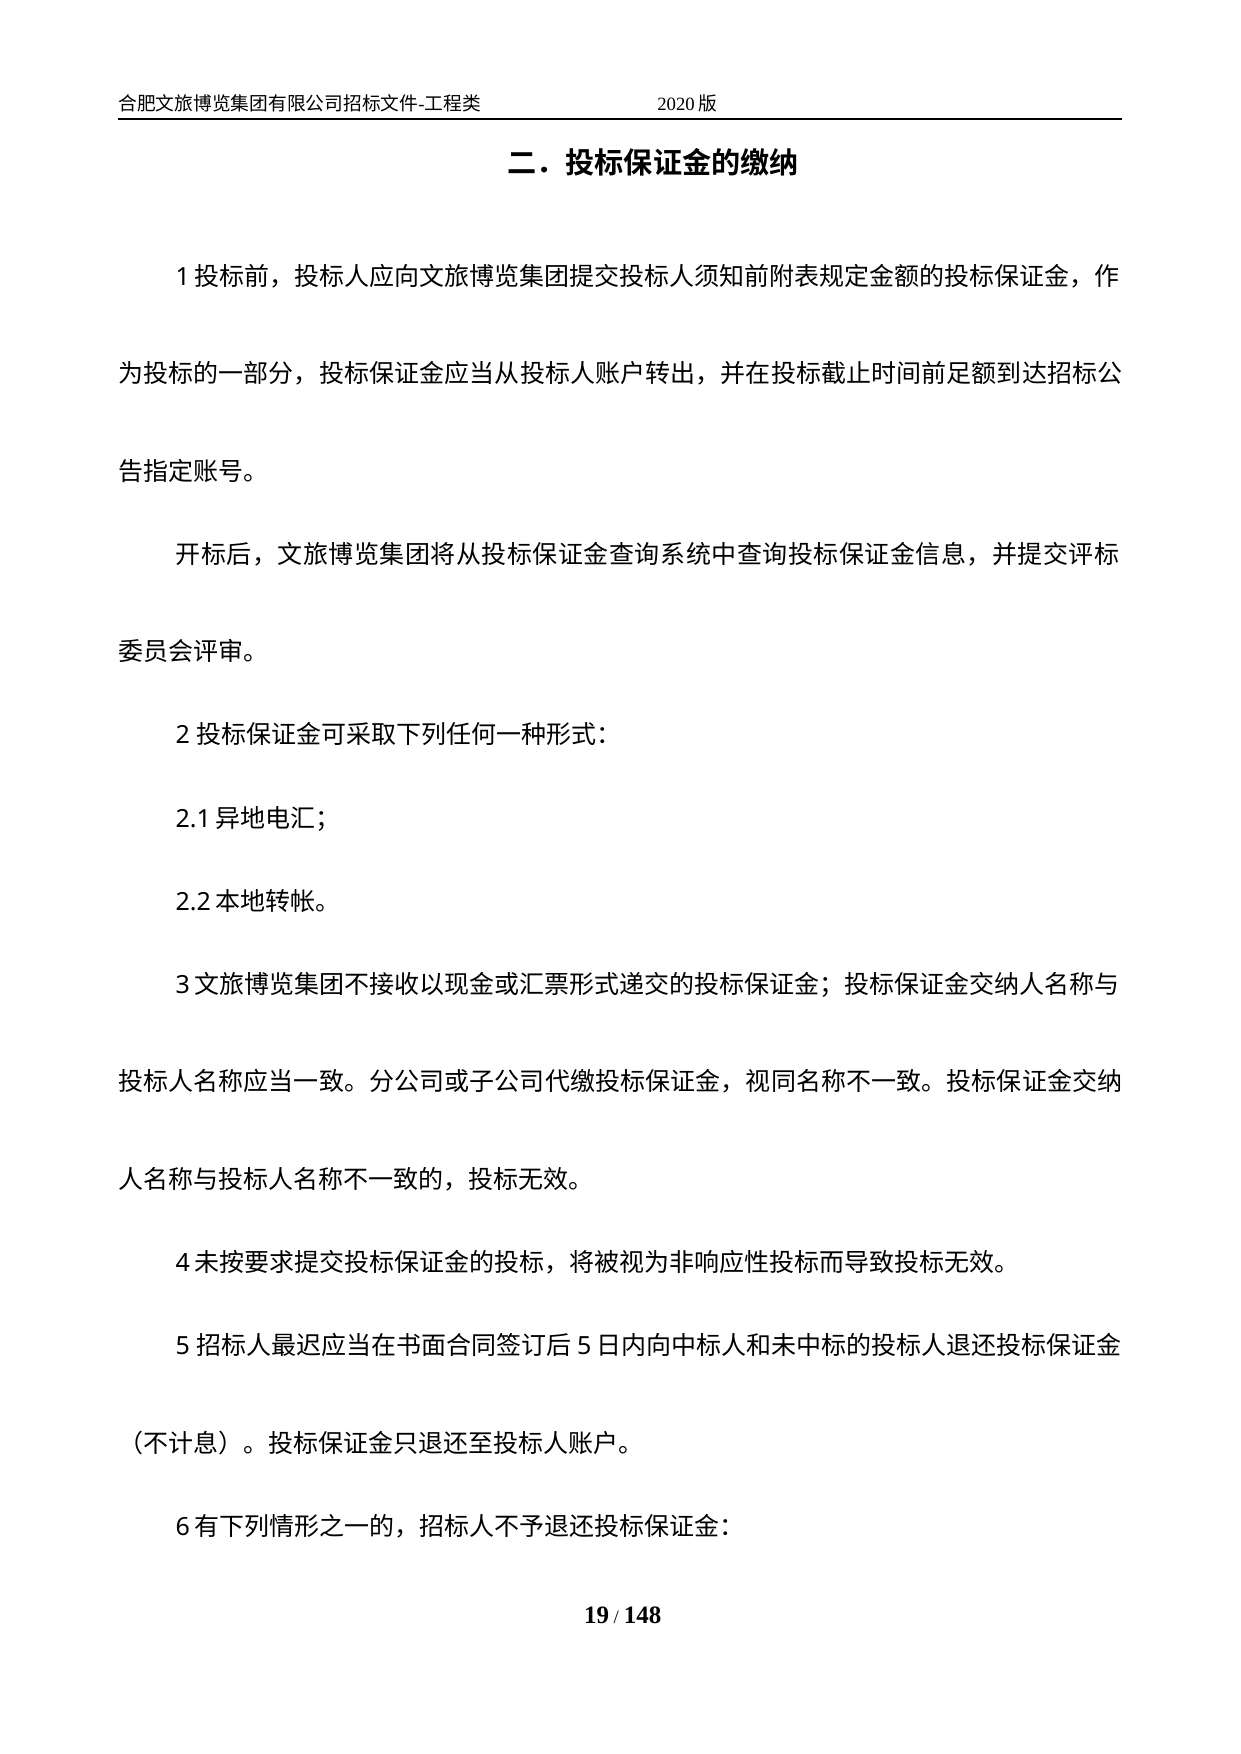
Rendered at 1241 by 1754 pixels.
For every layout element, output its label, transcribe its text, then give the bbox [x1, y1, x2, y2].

text 开标后，文旅博览集团将从投标保证金查询系统中查询投标保证金信息，并提交评标委员会评审。 [118, 520, 1122, 682]
text 2.1异地电汇； [118, 784, 1122, 849]
text 3文旅博览集团不接收以现金或汇票形式递交的投标保证金；投标保证金交纳人名称与投标人名称应当一致。分公司或子公司代缴投标保证金，视同名称不一致。投标保证金交纳人名称与投标人名称不一致的，投标无效。 [118, 950, 1122, 1210]
text 二．投标保证金的缴纳 [118, 129, 1122, 194]
text 6有下列情形之一的，招标人不予退还投标保证金： [118, 1492, 1122, 1557]
text 1投标前，投标人应向文旅博览集团提交投标人须知前附表规定金额的投标保证金，作为投标的一部分，投标保证金应当从投标人账户转出，并在投标截止时间前足额到达招标公告指定账号。 [118, 242, 1122, 502]
text 4未按要求提交投标保证金的投标，将被视为非响应性投标而导致投标无效。 [118, 1228, 1122, 1293]
text 2.2本地转帐。 [118, 867, 1122, 932]
text 5 招标人最迟应当在书面合同签订后5日内向中标人和未中标的投标人退还投标保证金（不计息）。投标保证金只退还至投标人账户。 [118, 1311, 1122, 1474]
text 2 投标保证金可采取下列任何一种形式： [118, 701, 1122, 766]
